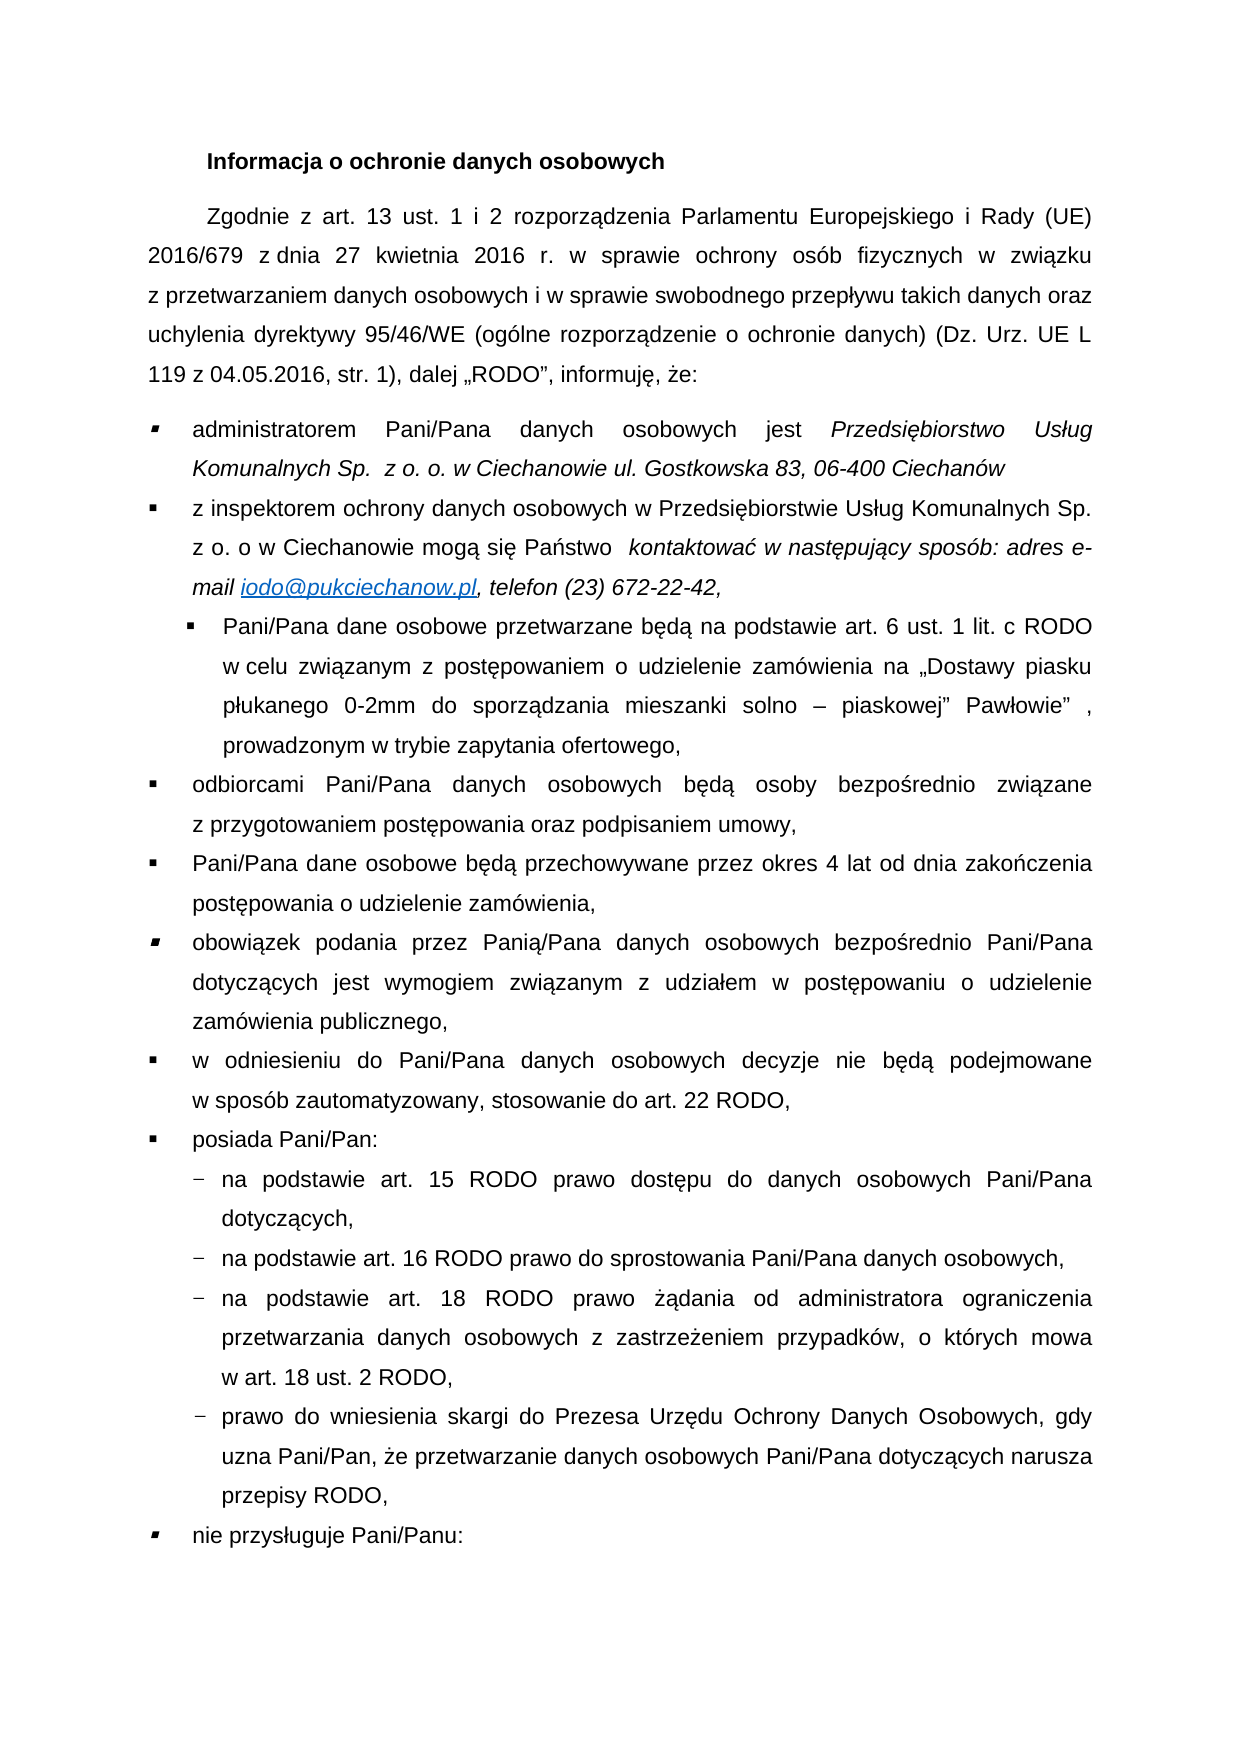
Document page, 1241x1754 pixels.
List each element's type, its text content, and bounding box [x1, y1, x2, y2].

list administratorem Pani/Pana danych osobowych jest Przedsiębiorstwo Usług Komunalnych Sp. z o. o. w Ciechanowie ul. Gostkowska 83, 06-400 Ciechanów [148, 416, 1093, 482]
list na podstawie art. 16 RODO prawo do sprostowania Pani/Pana danych osobowych, [192, 1245, 1093, 1271]
list w odniesieniu do Pani/Pana danych osobowych decyzje nie będą podejmowane w sposób zautomatyzowany, stosowanie do art. 22 RODO, [148, 1047, 1093, 1113]
list na podstawie art. 18 RODO prawo żądania od administratora ograniczenia przetwarzania danych osobowych z zastrzeżeniem przypadków, o których mowa w art. 18 ust. 2 RODO, [192, 1284, 1093, 1390]
list z inspektorem ochrony danych osobowych w Przedsiębiorstwie Usług Komunalnych Sp. z o. o w Ciechanowie mogą się Państwo kontaktować w następujący sposób: adres e-mail iodo@pukciechanow.pl, telefon (23) 672-22-42, [148, 495, 1093, 600]
list Pani/Pana dane osobowe będą przechowywane przez okres 4 lat od dnia zakończenia postępowania o udzielenie zamówienia, [148, 850, 1093, 916]
list prawo do wniesienia skargi do Prezesa Urzędu Ochrony Danych Osobowych, gdy uzna Pani/Pan, że przetwarzanie danych osobowych Pani/Pana dotyczących narusza przepisy RODO, [192, 1403, 1093, 1508]
list nie przysługuje Pani/Panu: [148, 1522, 1093, 1548]
list obowiązek podania przez Panią/Pana danych osobowych bezpośrednio Pani/Pana dotyczących jest wymogiem związanym z udziałem w postępowaniu o udzielenie zamówienia publicznego, [148, 929, 1093, 1034]
text Informacja o ochronie danych osobowych [148, 148, 1093, 174]
list na podstawie art. 15 RODO prawo dostępu do danych osobowych Pani/Pana dotyczących, [192, 1166, 1093, 1232]
text Zgodnie z art. 13 ust. 1 i 2 rozporządzenia Parlamentu Europejskiego i Rady (UE) 2016/679 z dnia 27 kwietnia 2016 r. w sprawie ochrony osób fizycznych w związku z przetwarzaniem danych osobowych i w sprawie swobodnego przepływu takich danych oraz uchylenia dyrektywy 95/46/WE (ogólne rozporządzenie o ochronie danych) (Dz. Urz. UE L 119 z 04.05.2016, str. 1), dalej „RODO”, informuję, że: [148, 203, 1093, 387]
list posiada Pani/Pan: [148, 1126, 1093, 1153]
list Pani/Pana dane osobowe przetwarzane będą na podstawie art. 6 ust. 1 lit. c RODO w celu związanym z postępowaniem o udzielenie zamówienia na „Dostawy piasku płukanego 0-2mm do sporządzania mieszanki solno – piaskowej” Pawłowie” , prowadzonym w trybie zapytania ofertowego, [185, 613, 1093, 758]
list odbiorcami Pani/Pana danych osobowych będą osoby bezpośrednio związane z przygotowaniem postępowania oraz podpisaniem umowy, [148, 771, 1093, 837]
